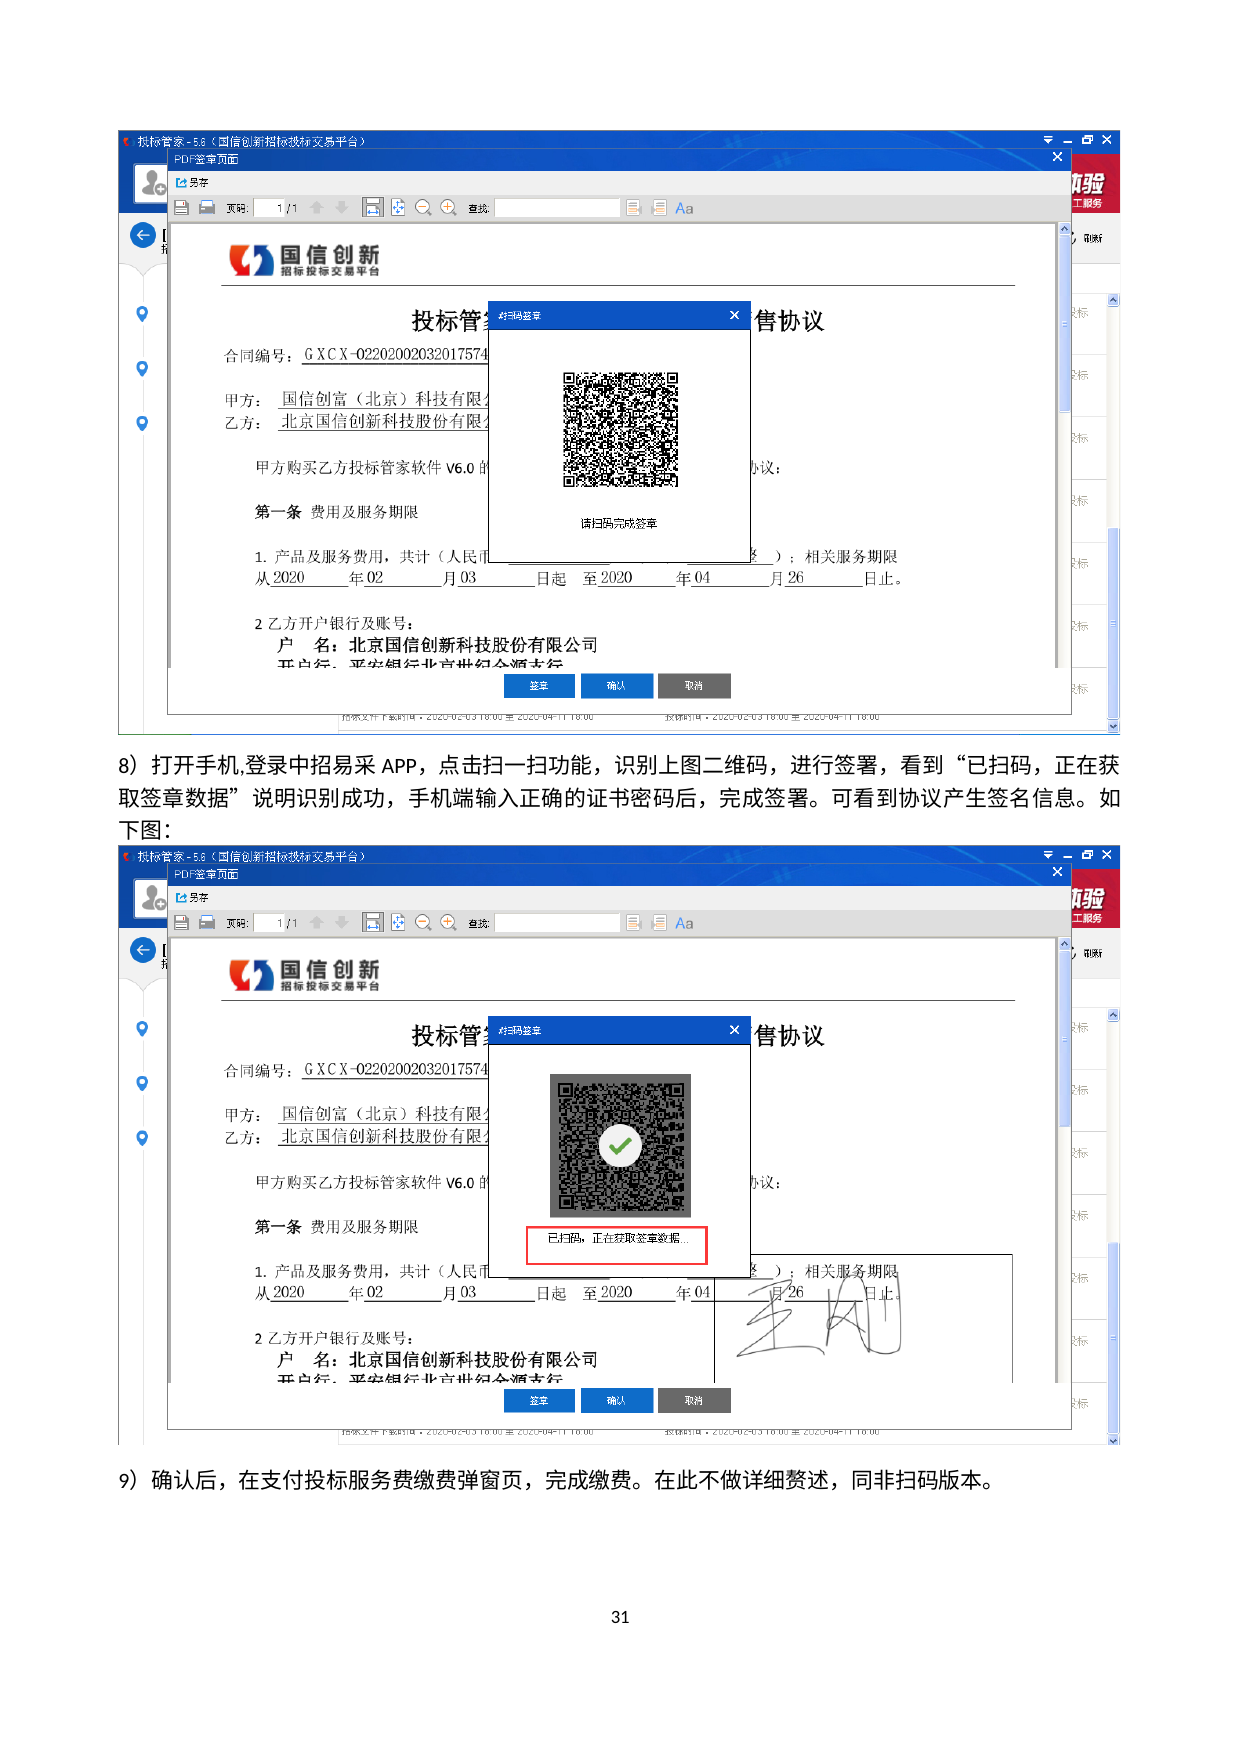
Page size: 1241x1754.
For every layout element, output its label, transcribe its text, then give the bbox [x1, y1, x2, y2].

text 9）确认后，在支付投标服务费缴费弹窗页，完成缴费。在此不做详细赘述，同非扫码版本。 [118, 1463, 1122, 1495]
picture [118, 130, 1121, 735]
list 打开手机,登录中招易采APP，点击扫一扫功能，识别上图二维码，进行签署，看到“已扫码，正在获取签章数据”说明识别成功，手机端输入正确的证书密码后，完成签署。可看到协议产生签名信息。如下图： [118, 748, 1122, 845]
picture [118, 845, 1121, 1445]
